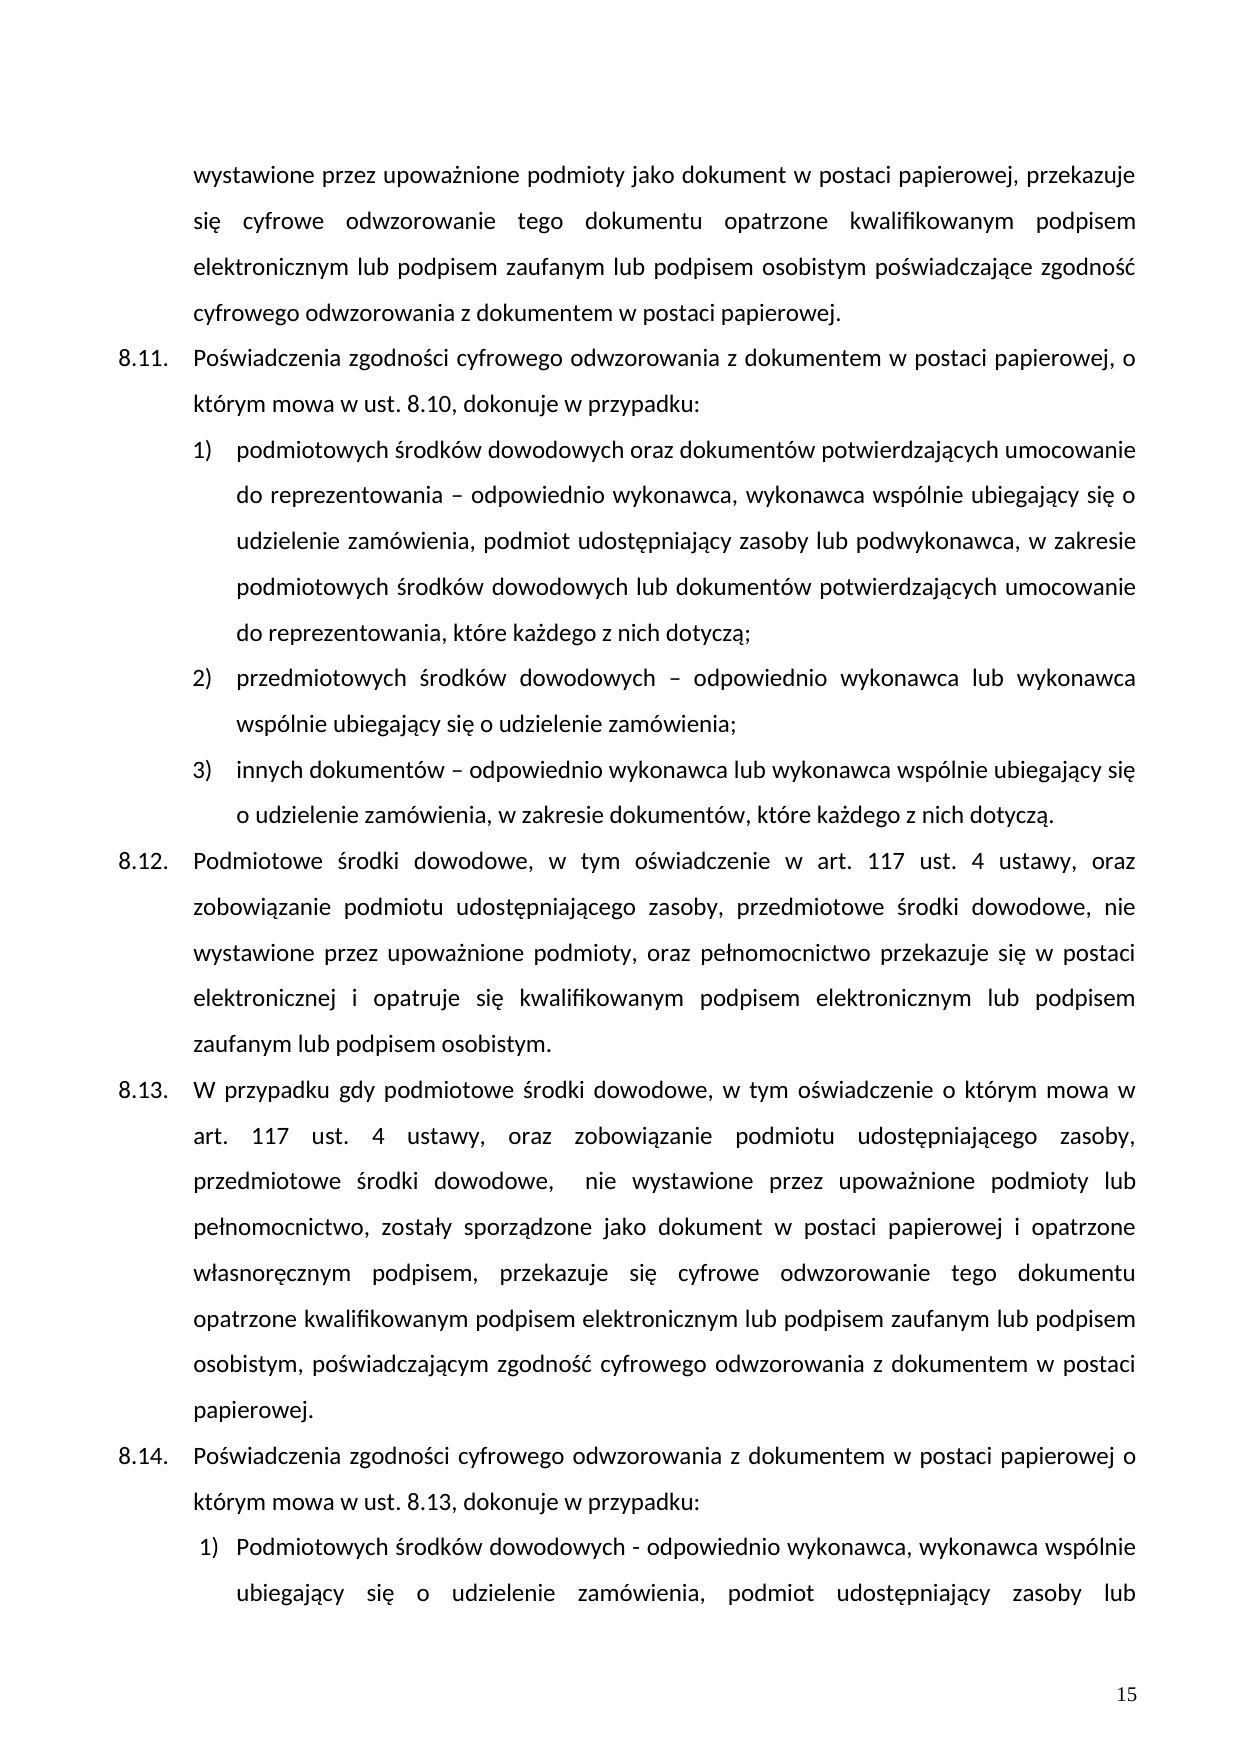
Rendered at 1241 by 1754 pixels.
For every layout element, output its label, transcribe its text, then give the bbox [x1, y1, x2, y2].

list Poświadczenia zgodności cyfrowego odwzorowania z dokumentem w postaci papierowej, o którym mowa w ust. 8.10, dokonuje w przypadku: [118, 342, 1137, 419]
list podmiotowych środków dowodowych oraz dokumentów potwierdzających umocowanie do reprezentowania – odpowiednio wykonawca, wykonawca wspólnie ubiegający się o udzielenie zamówienia, podmiot udostępniający zasoby lub podwykonawca, w zakresie podmiotowych środków dowodowych lub dokumentów potwierdzających umocowanie do reprezentowania, które każdego z nich dotyczą; [192, 434, 1137, 647]
list Poświadczenia zgodności cyfrowego odwzorowania z dokumentem w postaci papierowej o którym mowa w ust. 8.13, dokonuje w przypadku: [118, 1440, 1137, 1516]
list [118, 159, 1137, 327]
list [199, 1531, 1137, 1608]
list przedmiotowych środków dowodowych – odpowiednio wykonawca lub wykonawca wspólnie ubiegający się o udzielenie zamówienia; [192, 662, 1137, 739]
list innych dokumentów – odpowiednio wykonawca lub wykonawca wspólnie ubiegający się o udzielenie zamówienia, w zakresie dokumentów, które każdego z nich dotyczą. [192, 754, 1137, 830]
list Podmiotowe środki dowodowe, w tym oświadczenie w art. 117 ust. 4 ustawy, oraz zobowiązanie podmiotu udostępniającego zasoby, przedmiotowe środki dowodowe, nie wystawione przez upoważnione podmioty, oraz pełnomocnictwo przekazuje się w postaci elektronicznej i opatruje się kwalifikowanym podpisem elektronicznym lub podpisem zaufanym lub podpisem osobistym. [118, 845, 1137, 1059]
list W przypadku gdy podmiotowe środki dowodowe, w tym oświadczenie o którym mowa w art. 117 ust. 4 ustawy, oraz zobowiązanie podmiotu udostępniającego zasoby, przedmiotowe środki dowodowe, nie wystawione przez upoważnione podmioty lub pełnomocnictwo, zostały sporządzone jako dokument w postaci papierowej i opatrzone własnoręcznym podpisem, przekazuje się cyfrowe odwzorowanie tego dokumentu opatrzone kwalifikowanym podpisem elektronicznym lub podpisem zaufanym lub podpisem osobistym, poświadczającym zgodność cyfrowego odwzorowania z dokumentem w postaci papierowej. [118, 1074, 1137, 1425]
